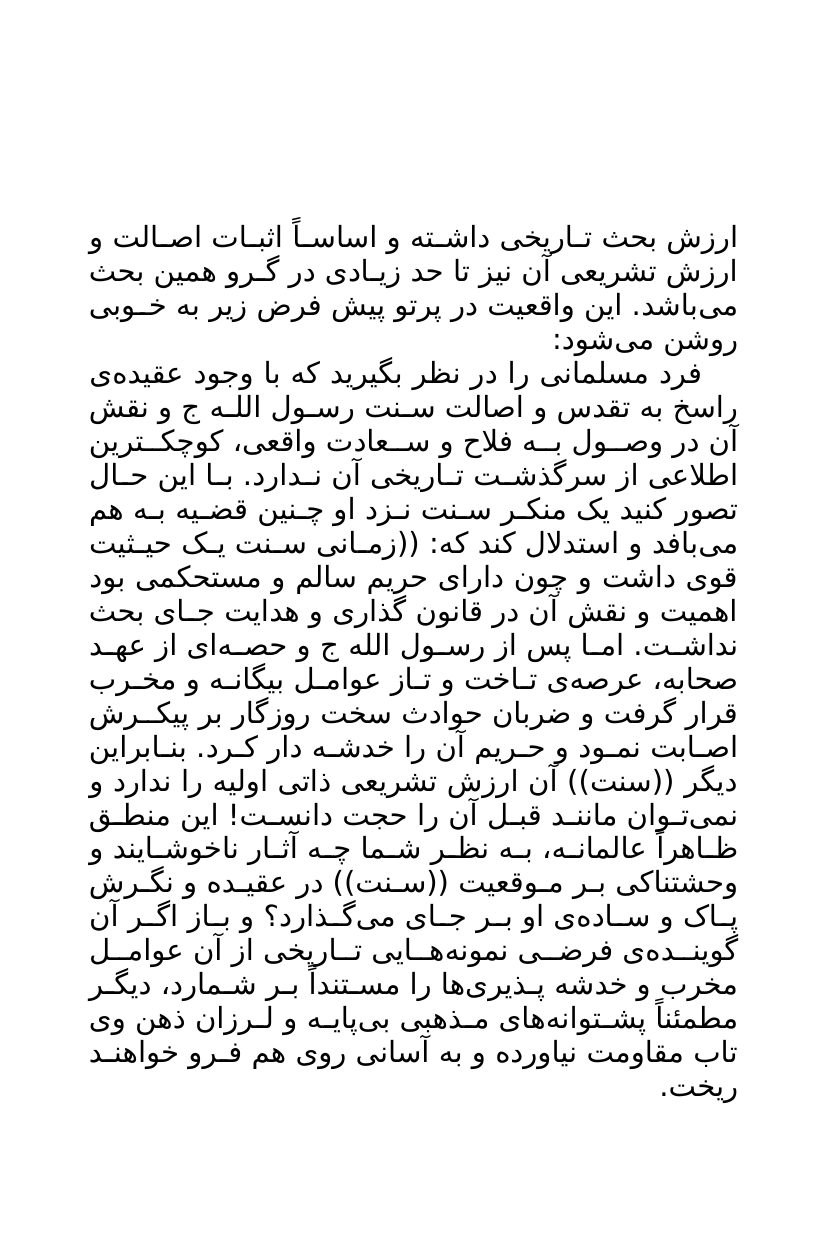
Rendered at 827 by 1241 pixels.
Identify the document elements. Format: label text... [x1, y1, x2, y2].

text فرد مسلمانی را در نظر بگیرید که با وجود عقیده‌ی راسخ به تقدس و اصالت سنت رسول الله ج و نقش آن در وصول به فلاح و سعادت واقعی، کوچکترین اطلاعی از سرگذشت تاریخی آن ندارد. با این حال تصور کنید یک منکر سنت نزد او چنین قضیه به هم می‌بافد و استدلال کند که: ((زمانی سنت یک حیثیت قوی داشت و چون دارای حریم سالم و مستحکمی بود اهمیت و نقش آن در قانون گذاری و هدایت جای بحث نداشت. اما پس از رسول الله ج و حصه‌ای از عهد صحابه، عرصه‌ی تاخت و تاز عوامل بیگانه و مخرب قرار گرفت و ضربان حوادث سخت روزگار بر پیکرش اصابت نمود و حریم آن را خدشه دار کرد. بنابراین دیگر ((سنت)) آن ارزش تشریعی ذاتی اولیه را ندارد و نمی‌توان مانند قبل آن را حجت دانست! این منطق ظاهراً عالمانه، به نظر شما چه آثار ناخوشایند و وحشتناکی بر موقعیت ((سنت)) در عقیده و نگرش پاک و ساده‌ی او بر جای می‌گذارد؟ و باز اگر آن گوینده‌ی فرضی نمونه‌هایی تاریخی از آن عوامل مخرب و خدشه پذیری‌ها را مستنداً بر شمارد، دیگر مطمئناً پشتوانه‌های مذهبی بی‌پایه و لرزان ذهن وی تاب مقاومت نیاورده و به آسانی روی هم فرو خواهند ریخت. [89, 356, 738, 1103]
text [89, 221, 738, 356]
